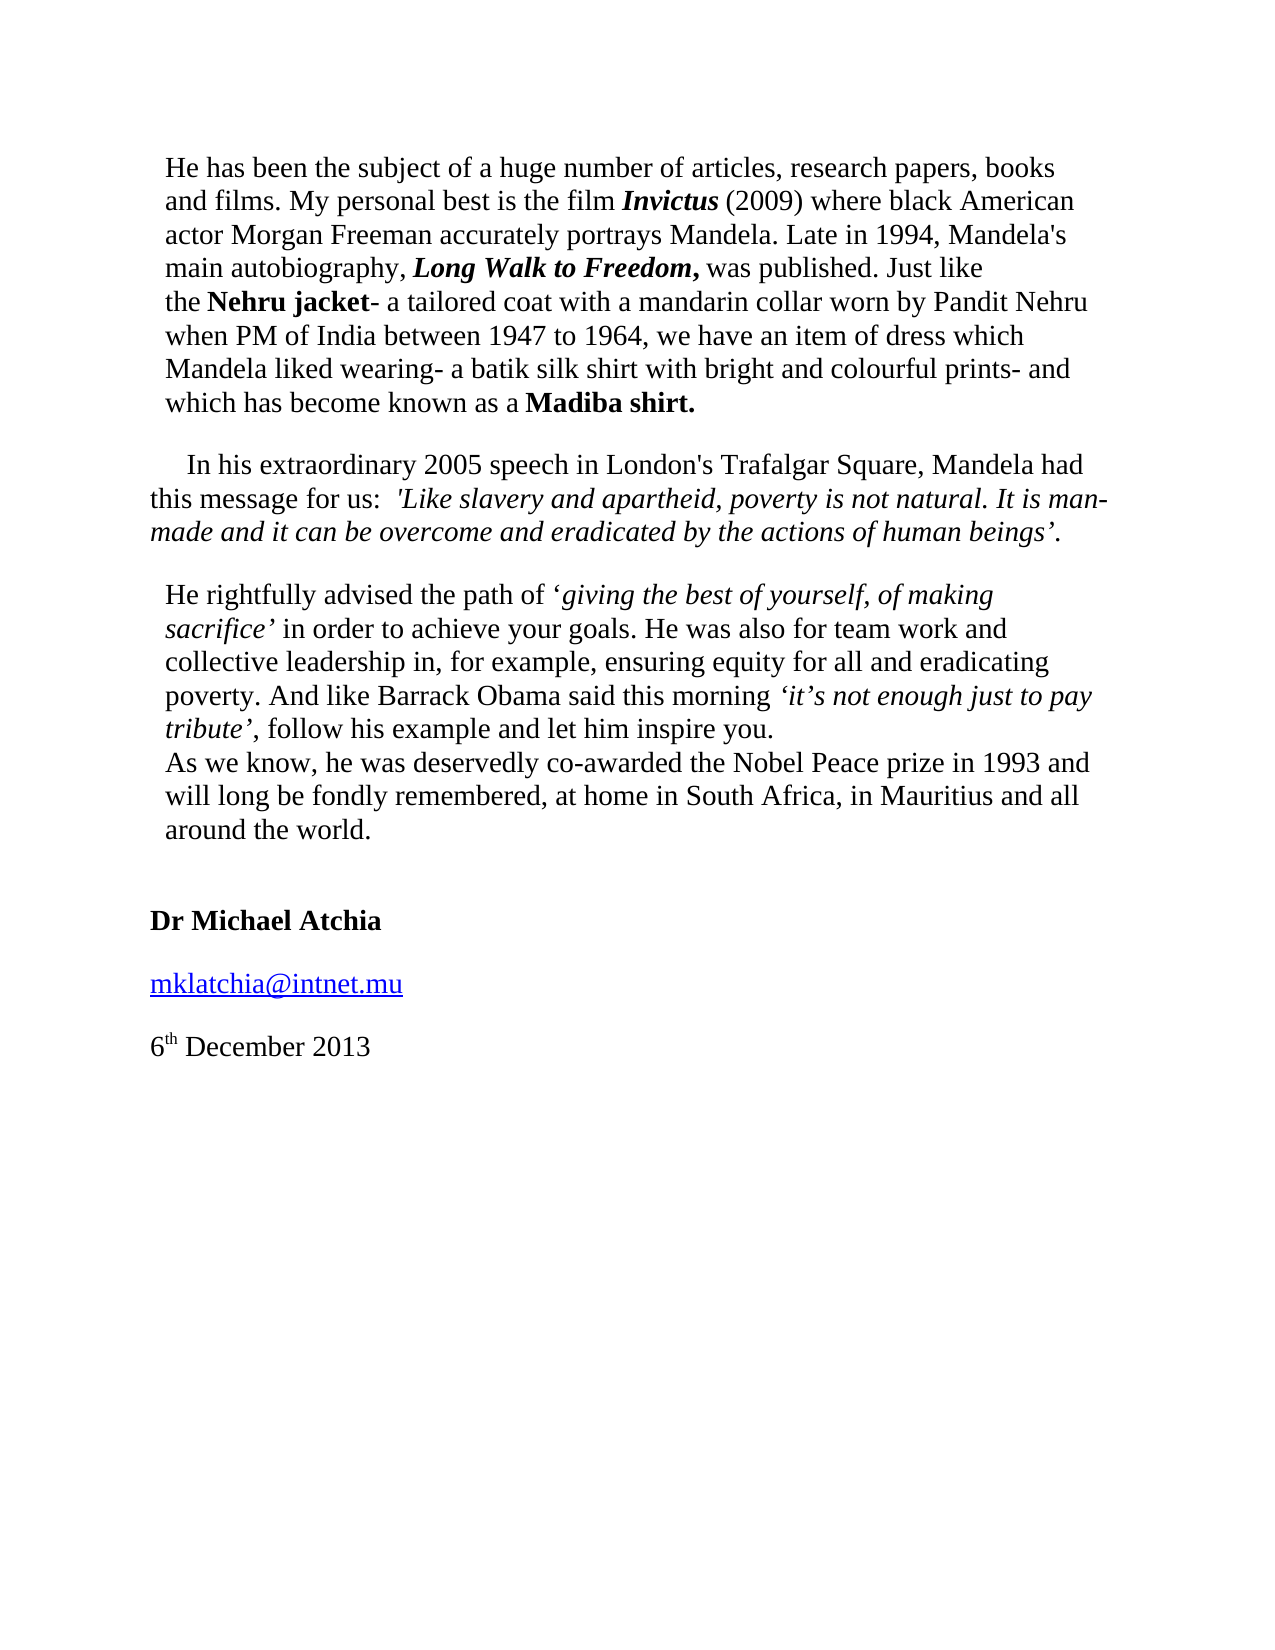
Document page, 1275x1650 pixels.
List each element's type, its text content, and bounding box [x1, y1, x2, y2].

text Dr Michael Atchia [150, 903, 1125, 937]
text mklatchia@intnet.mu [150, 966, 1125, 1000]
text He has been the subject of a huge number of articles, research papers, books and films. My personal best is the film Invictus (2009) where black American actor Morgan Freeman accurately portrays Mandela. Late in 1994, Mandela's main autobiography, Long Walk to Freedom, was published. Just like the Nehru jacket- a tailored coat with a mandarin collar worn by Pandit Nehru when PM of India between 1947 to 1964, we have an item of dress which Mandela liked wearing- a batik silk shirt with bright and colourful prints- and which has become known as a Madiba shirt. [165, 150, 1095, 418]
text As we know, he was deservedly co-awarded the Nobel Peace prize in 1993 and will long be fondly remembered, at home in South Africa, in Mauritius and all around the world. [165, 745, 1095, 846]
text In his extraordinary 2005 speech in London's Trafalgar Square, Mandela had this message for us: 'Like slavery and apartheid, poverty is not natural. It is man-made and it can be overcome and eradicated by the actions of human beings’. [150, 447, 1125, 548]
text He rightfully advised the path of ‘giving the best of yourself, of making sacrifice’ in order to achieve your goals. He was also for team work and collective leadership in, for example, ensuring equity for all and eradicating poverty. And like Barrack Obama said this morning ‘it’s not enough just to pay tribute’, follow his example and let him inspire you. [165, 577, 1095, 745]
text 6th December 2013 [150, 1029, 1125, 1062]
